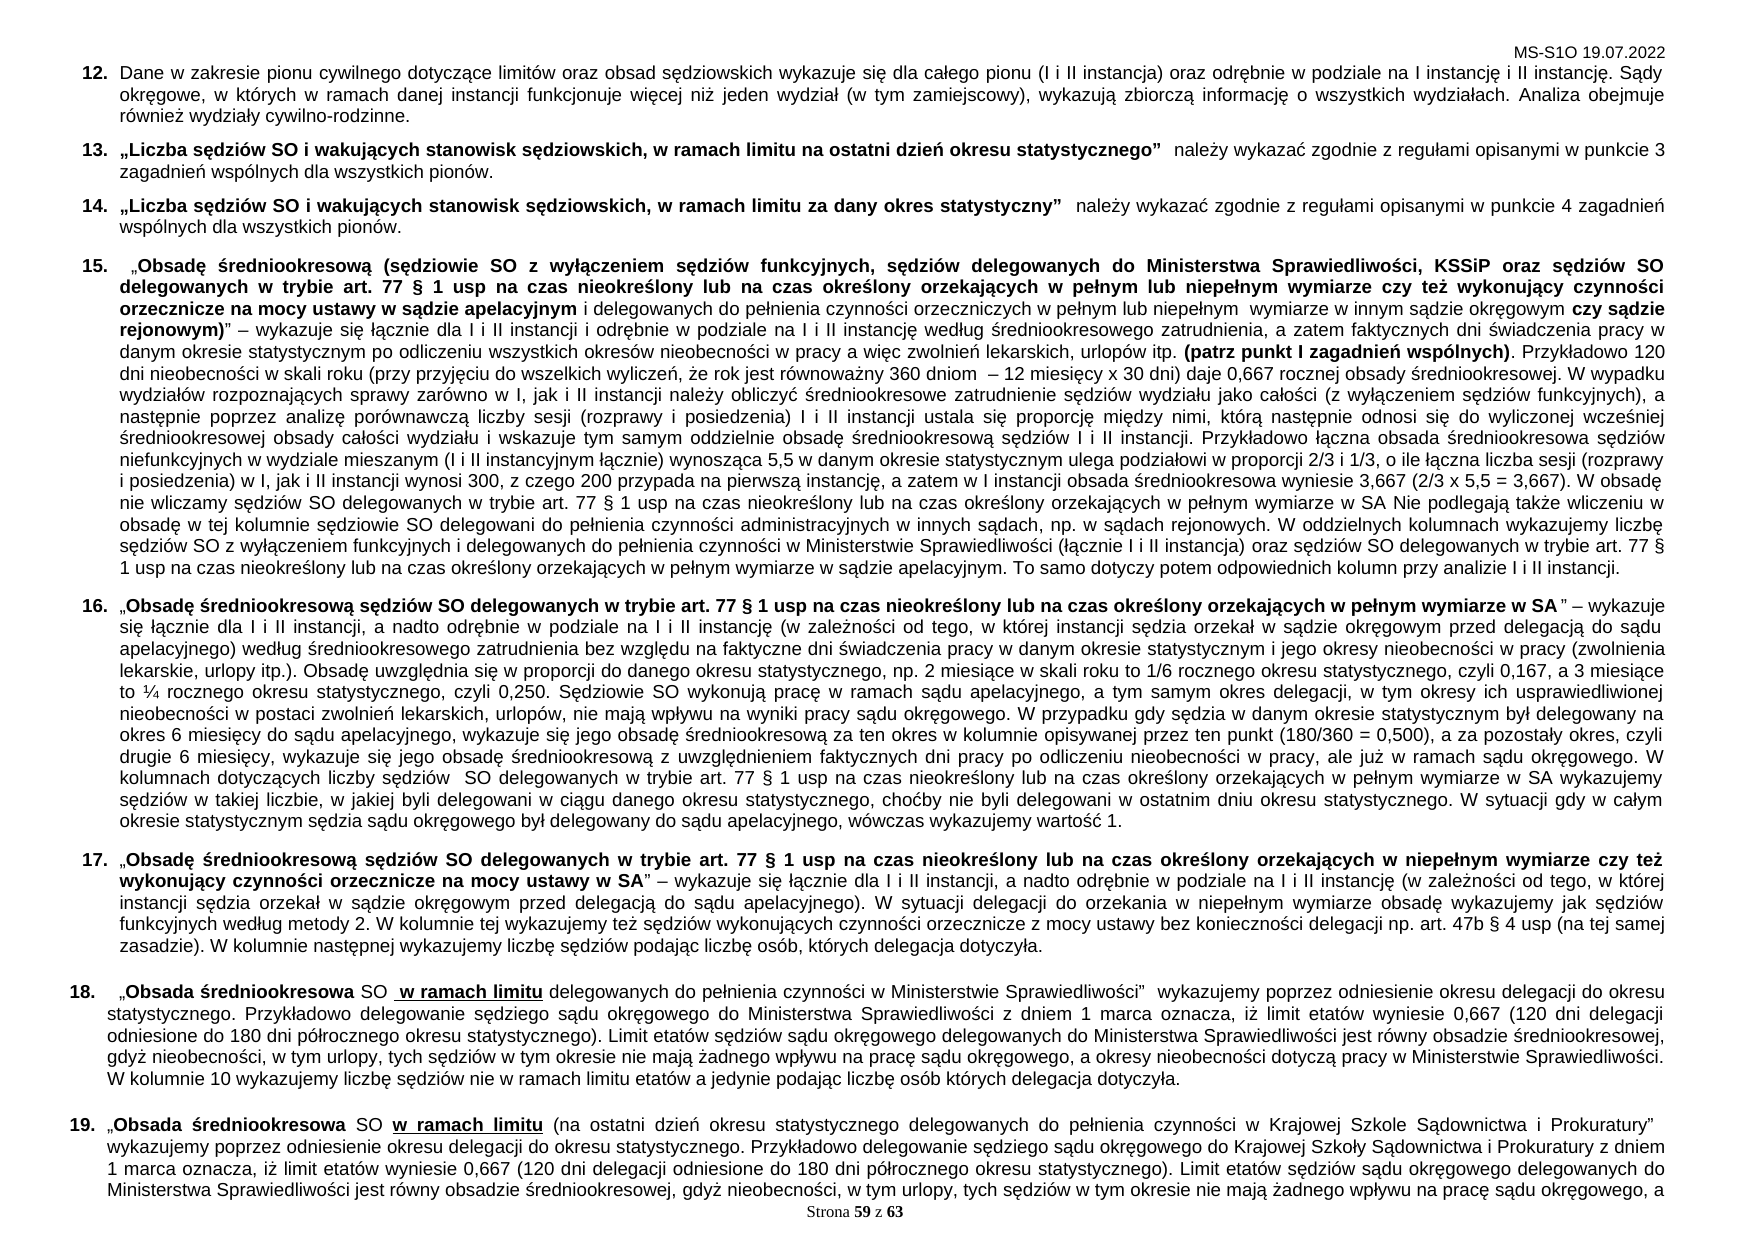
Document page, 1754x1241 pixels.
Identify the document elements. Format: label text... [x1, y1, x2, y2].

list „Liczba sędziów SO i wakujących stanowisk sędziowskich, w ramach limitu za dany okres statystyczny” należy wykazać zgodnie z regułami opisanymi w punkcie 4 zagadnień wspólnych dla wszystkich pionów. [82, 195, 1665, 238]
list „Obsadę średniookresową sędziów SO delegowanych w trybie art. 77 § 1 usp na czas nieokreślony lub na czas określony orzekających w niepełnym wymiarze czy też wykonujący czynności orzecznicze na mocy ustawy w SA” – wykazuje się łącznie dla I i II instancji, a nadto odrębnie w podziale na I i II instancję (w zależności od tego, w której instancji sędzia orzekał w sądzie okręgowym przed delegacją do sądu apelacyjnego). W sytuacji delegacji do orzekania w niepełnym wymiarze obsadę wykazujemy jak sędziów funkcyjnych według metody 2. W kolumnie tej wykazujemy też sędziów wykonujących czynności orzecznicze z mocy ustawy bez konieczności delegacji np. art. 47b § 4 usp (na tej samej zasadzie). W kolumnie następnej wykazujemy liczbę sędziów podając liczbę osób, których delegacja dotyczyła. [82, 848, 1665, 956]
list „Liczba sędziów SO i wakujących stanowisk sędziowskich, w ramach limitu na ostatni dzień okresu statystycznego” należy wykazać zgodnie z regułami opisanymi w punkcie 3 zagadnień wspólnych dla wszystkich pionów. [82, 139, 1665, 182]
list Dane w zakresie pionu cywilnego dotyczące limitów oraz obsad sędziowskich wykazuje się dla całego pionu (I i II instancja) oraz odrębnie w podziale na I instancję i II instancję. Sądy okręgowe, w których w ramach danej instancji funkcjonuje więcej niż jeden wydział (w tym zamiejscowy), wykazują zbiorczą informację o wszystkich wydziałach. Analiza obejmuje również wydziały cywilno-rodzinne. [82, 62, 1665, 127]
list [69, 1114, 1665, 1200]
list „Obsada średniookresowa SO w ramach limitu delegowanych do pełnienia czynności w Ministerstwie Sprawiedliwości” wykazujemy poprzez odniesienie okresu delegacji do okresu statystycznego. Przykładowo delegowanie sędziego sądu okręgowego do Ministerstwa Sprawiedliwości z dniem 1 marca oznacza, iż limit etatów wyniesie 0,667 (120 dni delegacji odniesione do 180 dni półrocznego okresu statystycznego). Limit etatów sędziów sądu okręgowego delegowanych do Ministerstwa Sprawiedliwości jest równy obsadzie średniookresowej, gdyż nieobecności, w tym urlopy, tych sędziów w tym okresie nie mają żadnego wpływu na pracę sądu okręgowego, a okresy nieobecności dotyczą pracy w Ministerstwie Sprawiedliwości. W kolumnie 10 wykazujemy liczbę sędziów nie w ramach limitu etatów a jedynie podając liczbę osób których delegacja dotyczyła. [69, 981, 1665, 1089]
list „Obsadę średniookresową sędziów SO delegowanych w trybie art. 77 § 1 usp na czas nieokreślony lub na czas określony orzekających w pełnym wymiarze w SA” – wykazuje się łącznie dla I i II instancji, a nadto odrębnie w podziale na I i II instancję (w zależności od tego, w której instancji sędzia orzekał w sądzie okręgowym przed delegacją do sądu apelacyjnego) według średniookresowego zatrudnienia bez względu na faktyczne dni świadczenia pracy w danym okresie statystycznym i jego okresy nieobecności w pracy (zwolnienia lekarskie, urlopy itp.). Obsadę uwzględnia się w proporcji do danego okresu statystycznego, np. 2 miesiące w skali roku to 1/6 rocznego okresu statystycznego, czyli 0,167, a 3 miesiące to ¼ rocznego okresu statystycznego, czyli 0,250. Sędziowie SO wykonują pracę w ramach sądu apelacyjnego, a tym samym okres delegacji, w tym okresy ich usprawiedliwionej nieobecności w postaci zwolnień lekarskich, urlopów, nie mają wpływu na wyniki pracy sądu okręgowego. W przypadku gdy sędzia w danym okresie statystycznym był delegowany na okres 6 miesięcy do sądu apelacyjnego, wykazuje się jego obsadę średniookresową za ten okres w kolumnie opisywanej przez ten punkt (180/360 = 0,500), a za pozostały okres, czyli drugie 6 miesięcy, wykazuje się jego obsadę średniookresową z uwzględnieniem faktycznych dni pracy po odliczeniu nieobecności w pracy, ale już w ramach sądu okręgowego. W kolumnach dotyczących liczby sędziów SO delegowanych w trybie art. 77 § 1 usp na czas nieokreślony lub na czas określony orzekających w pełnym wymiarze w SA wykazujemy sędziów w takiej liczbie, w jakiej byli delegowani w ciągu danego okresu statystycznego, choćby nie byli delegowani w ostatnim dniu okresu statystycznego. W sytuacji gdy w całym okresie statystycznym sędzia sądu okręgowego był delegowany do sądu apelacyjnego, wówczas wykazujemy wartość 1. [82, 595, 1665, 832]
list „Obsadę średniookresową (sędziowie SO z wyłączeniem sędziów funkcyjnych, sędziów delegowanych do Ministerstwa Sprawiedliwości, KSSiP oraz sędziów SO delegowanych w trybie art. 77 § 1 usp na czas nieokreślony lub na czas określony orzekających w pełnym lub niepełnym wymiarze czy też wykonujący czynności orzecznicze na mocy ustawy w sądzie apelacyjnym i delegowanych do pełnienia czynności orzeczniczych w pełnym lub niepełnym wymiarze w innym sądzie okręgowym czy sądzie rejonowym)” – wykazuje się łącznie dla I i II instancji i odrębnie w podziale na I i II instancję według średniookresowego zatrudnienia, a zatem faktycznych dni świadczenia pracy w danym okresie statystycznym po odliczeniu wszystkich okresów nieobecności w pracy a więc zwolnień lekarskich, urlopów itp. (patrz punkt I zagadnień wspólnych). Przykładowo 120 dni nieobecności w skali roku (przy przyjęciu do wszelkich wyliczeń, że rok jest równoważny 360 dniom – 12 miesięcy x 30 dni) daje 0,667 rocznej obsady średniookresowej. W wypadku wydziałów rozpoznających sprawy zarówno w I, jak i II instancji należy obliczyć średniookresowe zatrudnienie sędziów wydziału jako całości (z wyłączeniem sędziów funkcyjnych), a następnie poprzez analizę porównawczą liczby sesji (rozprawy i posiedzenia) I i II instancji ustala się proporcję między nimi, którą następnie odnosi się do wyliczonej wcześniej średniookresowej obsady całości wydziału i wskazuje tym samym oddzielnie obsadę średniookresową sędziów I i II instancji. Przykładowo łączna obsada średniookresowa sędziów niefunkcyjnych w wydziale mieszanym (I i II instancyjnym łącznie) wynosząca 5,5 w danym okresie statystycznym ulega podziałowi w proporcji 2/3 i 1/3, o ile łączna liczba sesji (rozprawy i posiedzenia) w I, jak i II instancji wynosi 300, z czego 200 przypada na pierwszą instancję, a zatem w I instancji obsada średniookresowa wyniesie 3,667 (2/3 x 5,5 = 3,667). W obsadę nie wliczamy sędziów SO delegowanych w trybie art. 77 § 1 usp na czas nieokreślony lub na czas określony orzekających w pełnym wymiarze w SA Nie podlegają także wliczeniu w obsadę w tej kolumnie sędziowie SO delegowani do pełnienia czynności administracyjnych w innych sądach, np. w sądach rejonowych. W oddzielnych kolumnach wykazujemy liczbę sędziów SO z wyłączeniem funkcyjnych i delegowanych do pełnienia czynności w Ministerstwie Sprawiedliwości (łącznie I i II instancja) oraz sędziów SO delegowanych w trybie art. 77 § 1 usp na czas nieokreślony lub na czas określony orzekających w pełnym wymiarze w sądzie apelacyjnym. To samo dotyczy potem odpowiednich kolumn przy analizie I i II instancji. [82, 254, 1665, 578]
